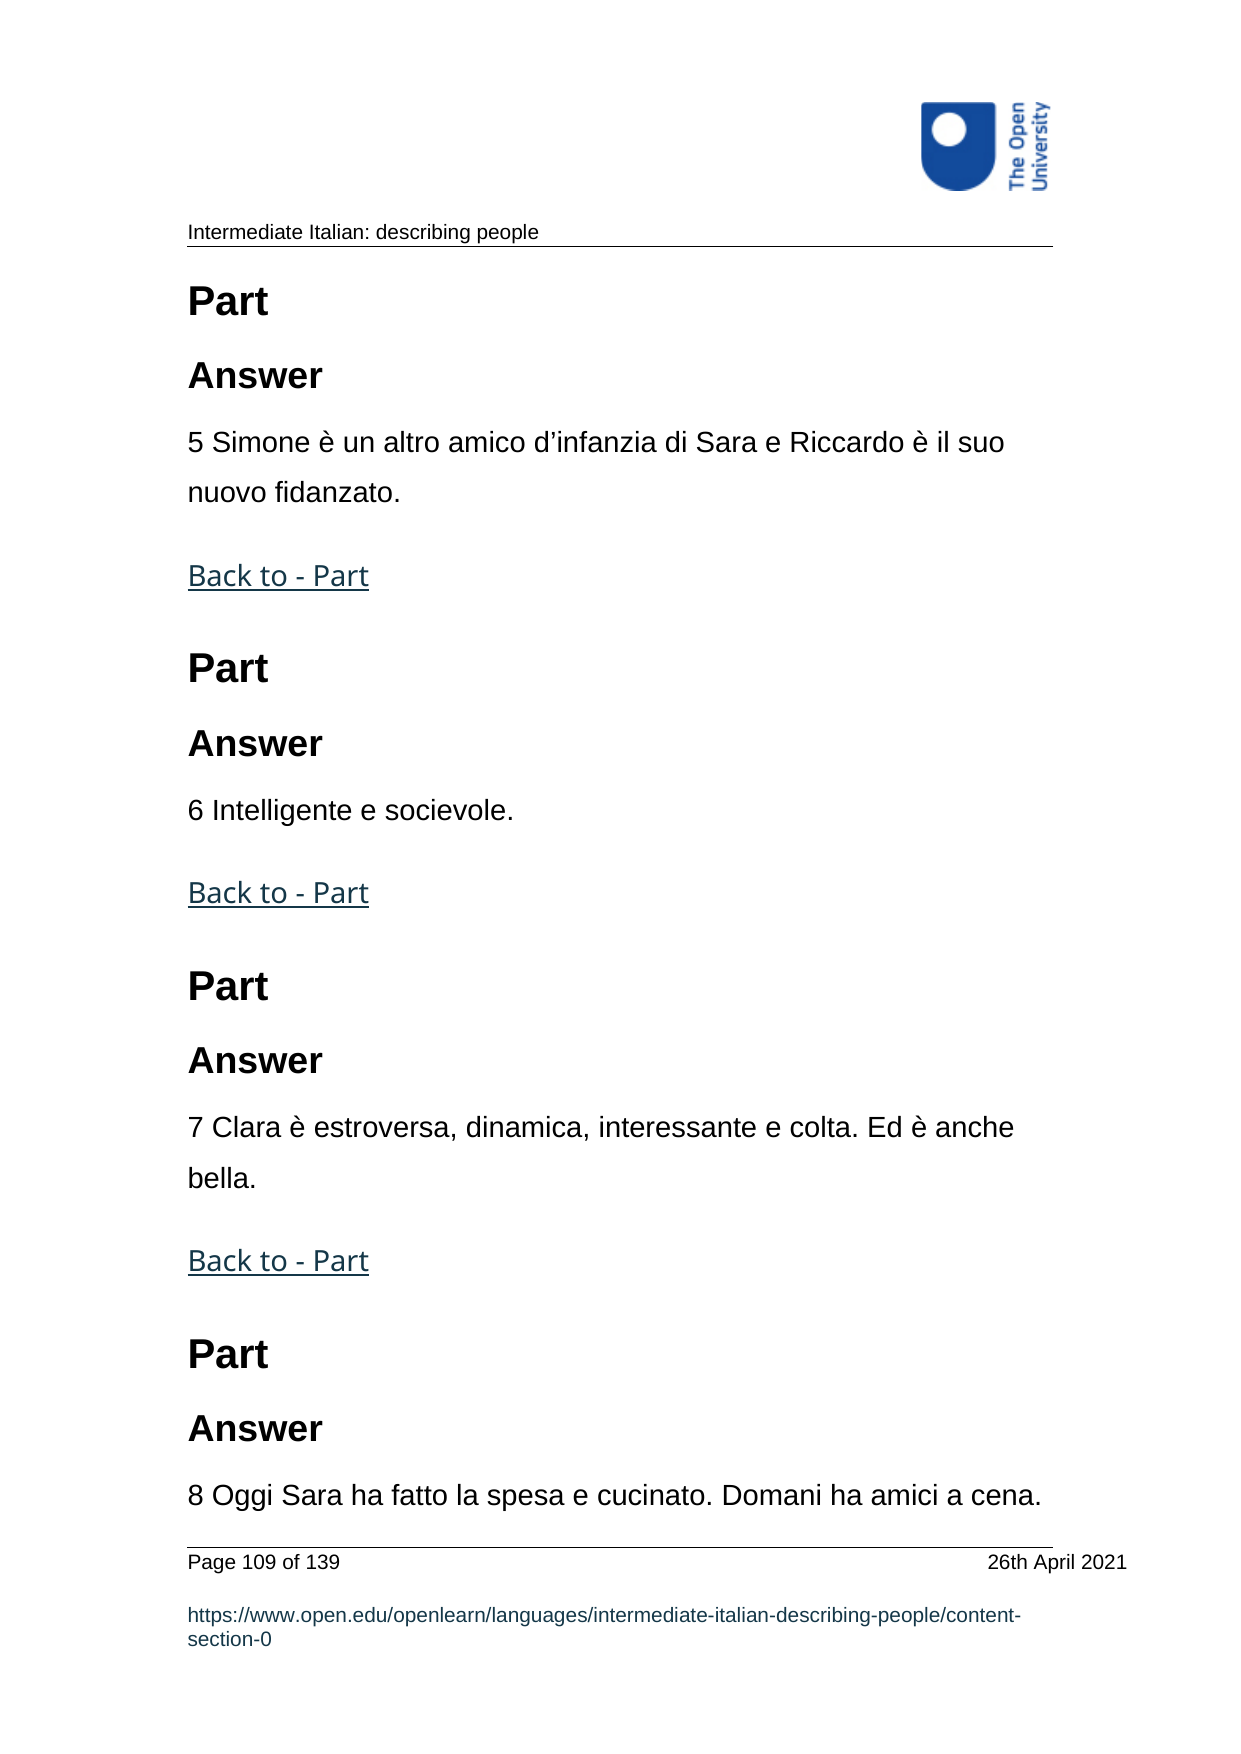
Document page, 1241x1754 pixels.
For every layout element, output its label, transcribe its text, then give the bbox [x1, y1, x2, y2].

subtitle Part [187, 961, 1053, 1009]
text 8 Oggi Sara ha fatto la spesa e cucinato. Domani ha amici a cena. [187, 1478, 1053, 1512]
text Back to - Part [187, 555, 1053, 595]
picture [921, 102, 1052, 191]
text Back to - Part [187, 872, 1053, 912]
subtitle Answer [187, 1038, 1053, 1081]
subtitle Part [187, 1329, 1053, 1377]
subtitle Part [187, 644, 1053, 692]
subtitle Answer [187, 353, 1053, 396]
text 6 Intelligente e socievole. [187, 793, 1053, 827]
text 5 Simone è un altro amico d’infanzia di Sara e Riccardo è il suo nuovo fidanzato. [187, 425, 1053, 509]
text 7 Clara è estroversa, dinamica, interessante e colta. Ed è anche bella. [187, 1111, 1053, 1194]
text Back to - Part [187, 1240, 1053, 1280]
subtitle Answer [187, 1406, 1053, 1449]
subtitle Part [187, 276, 1053, 324]
subtitle Answer [187, 721, 1053, 764]
